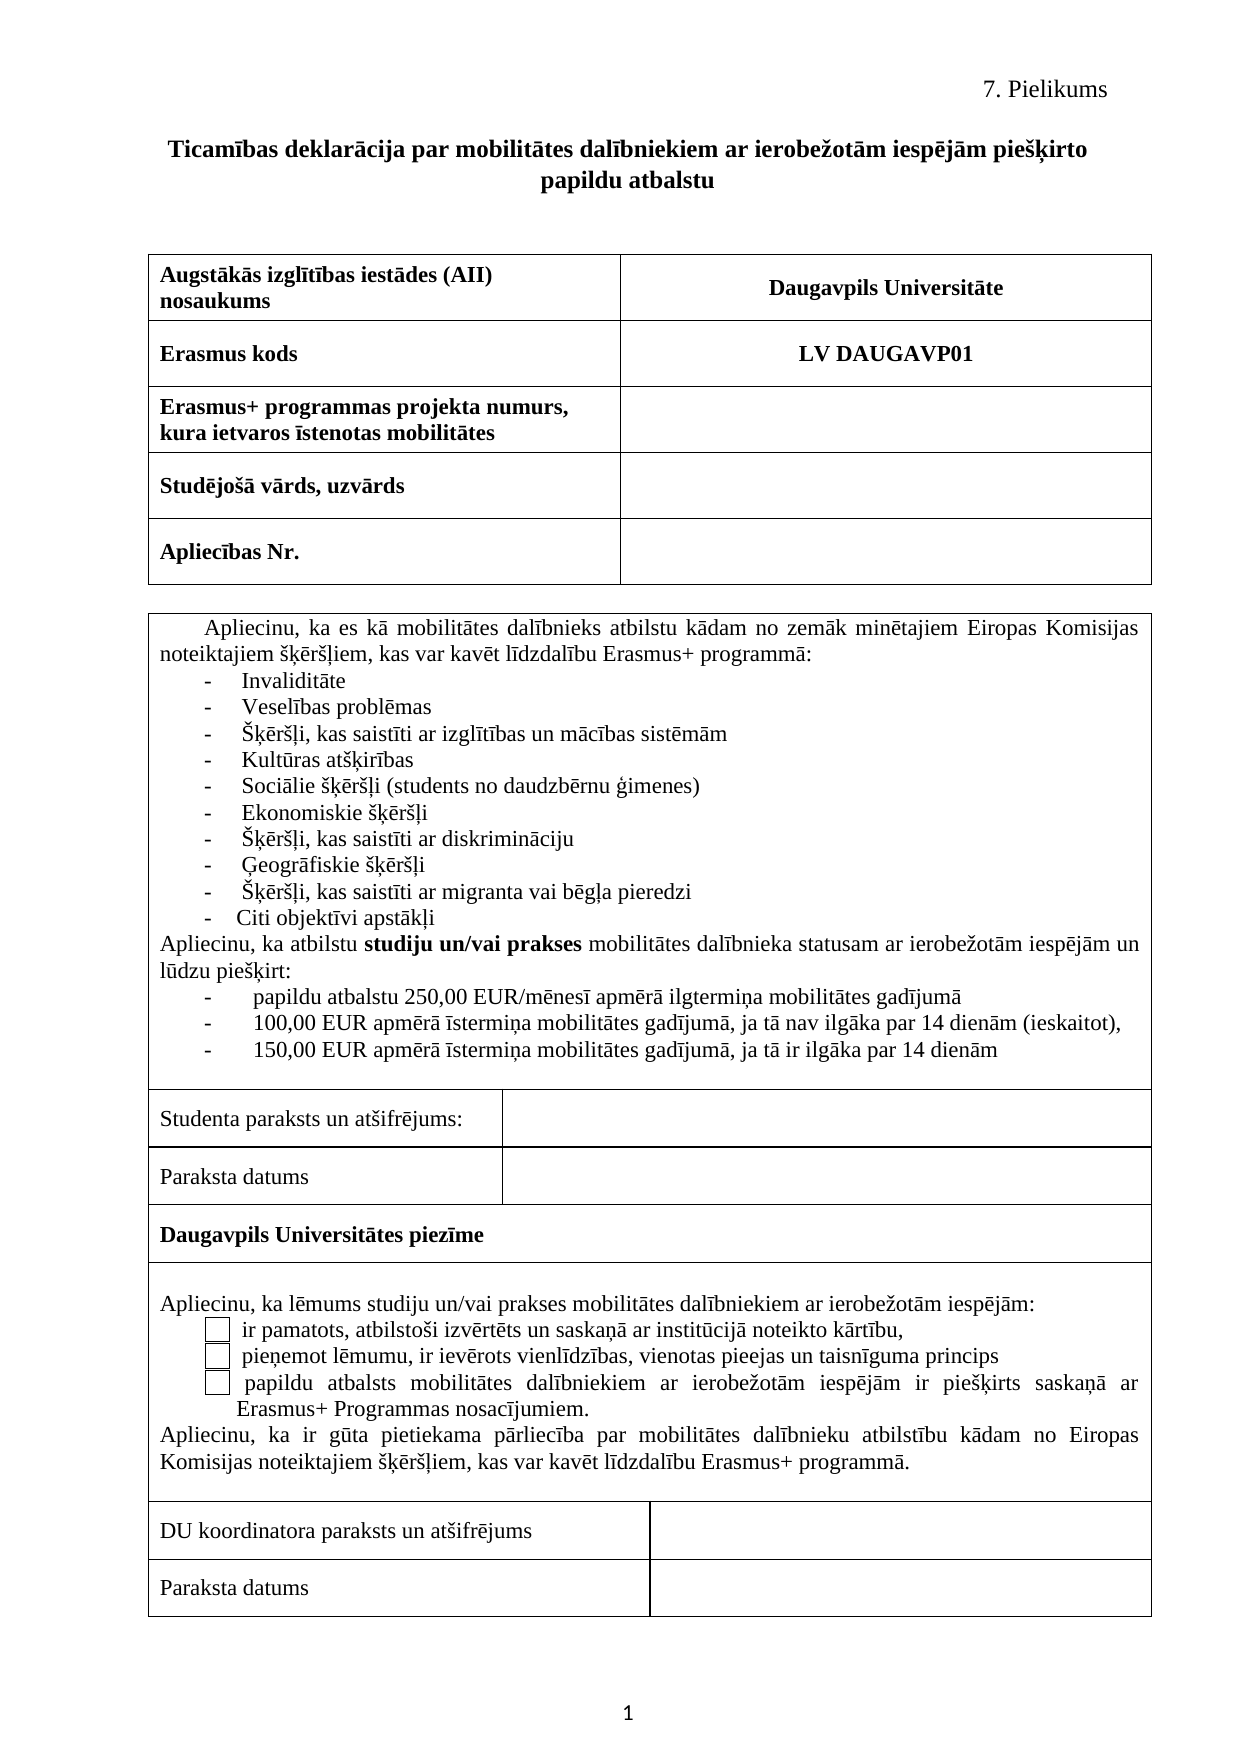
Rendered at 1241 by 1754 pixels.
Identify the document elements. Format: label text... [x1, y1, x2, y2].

table_cell Apliecības Nr. [149, 519, 620, 584]
table_cell DU koordinatora paraksts un atšifrējums [149, 1502, 649, 1558]
table_cell [651, 1502, 1151, 1558]
table_cell [503, 1148, 1151, 1204]
table_cell [621, 387, 1151, 452]
text Ticamības deklarācija par mobilitātes dalībniekiem ar ierobežotām iespējām piešķirto papildu atbalstu [148, 134, 1107, 194]
table_cell Erasmus kods [149, 321, 620, 386]
table_header Augstākās izglītības iestādes (AII) nosaukums [149, 255, 620, 319]
table_cell Studenta paraksts un atšifrējums: [149, 1090, 502, 1146]
table_cell LV DAUGAVP01 [621, 321, 1151, 386]
table_cell [621, 453, 1151, 518]
table_cell [503, 1090, 1151, 1146]
table_cell Apliecinu, ka lēmums studiju un/vai prakses mobilitātes dalībniekiem ar ierobežotām iespējām: ir pamatots, atbilstoši izvērtēts un saskaņā ar institūcijā noteikto kārtību, pieņemot lēmumu, ir ievērots vienlīdzības, vienotas pieejas un taisnīguma princips papildu atbalsts mobilitātes dalībniekiem ar ierobežotām iespējām ir piešķirts saskaņā ar Erasmus+ Programmas nosacījumiem. Apliecinu, ka ir gūta pietiekama pārliecība par mobilitātes dalībnieku atbilstību kādam no Eiropas Komisijas noteiktajiem šķēršļiem, kas var kavēt līdzdalību Erasmus+ programmā. [149, 1263, 1151, 1501]
table_cell Paraksta datums [149, 1560, 649, 1616]
table_cell Studējošā vārds, uzvārds [149, 453, 620, 518]
table_cell Daugavpils Universitātes piezīme [149, 1205, 1151, 1262]
table_cell [651, 1560, 1151, 1616]
table_header Apliecinu, ka es kā mobilitātes dalībnieks atbilstu kādam no zemāk minētajiem Eiropas Komisijas noteiktajiem šķēršļiem, kas var kavēt līdzdalību Erasmus+ programmā: Invaliditāte Veselības problēmas Šķēršļi, kas saistīti ar izglītības un mācības sistēmām Kultūras atšķirības Sociālie šķēršļi (students no daudzbērnu ģimenes) Ekonomiskie šķēršļi Šķēršļi, kas saistīti ar diskrimināciju Ģeogrāfiskie šķēršļi Šķēršļi, kas saistīti ar migranta vai bēgļa pieredzi Citi objektīvi apstākļi Apliecinu, ka atbilstu studiju un/vai prakses mobilitātes dalībnieka statusam ar ierobežotām iespējām un lūdzu piešķirt: papildu atbalstu 250,00 EUR/mēnesī apmērā ilgtermiņa mobilitātes gadījumā 100,00 EUR apmērā īstermiņa mobilitātes gadījumā, ja tā nav ilgāka par 14 dienām (ieskaitot), 150,00 EUR apmērā īstermiņa mobilitātes gadījumā, ja tā ir ilgāka par 14 dienām [149, 614, 1151, 1088]
table_cell [621, 519, 1151, 584]
table_cell Paraksta datums [149, 1148, 502, 1204]
table_cell Erasmus+ programmas projekta numurs, kura ietvaros īstenotas mobilitātes [149, 387, 620, 452]
table_header Daugavpils Universitāte [621, 255, 1151, 319]
